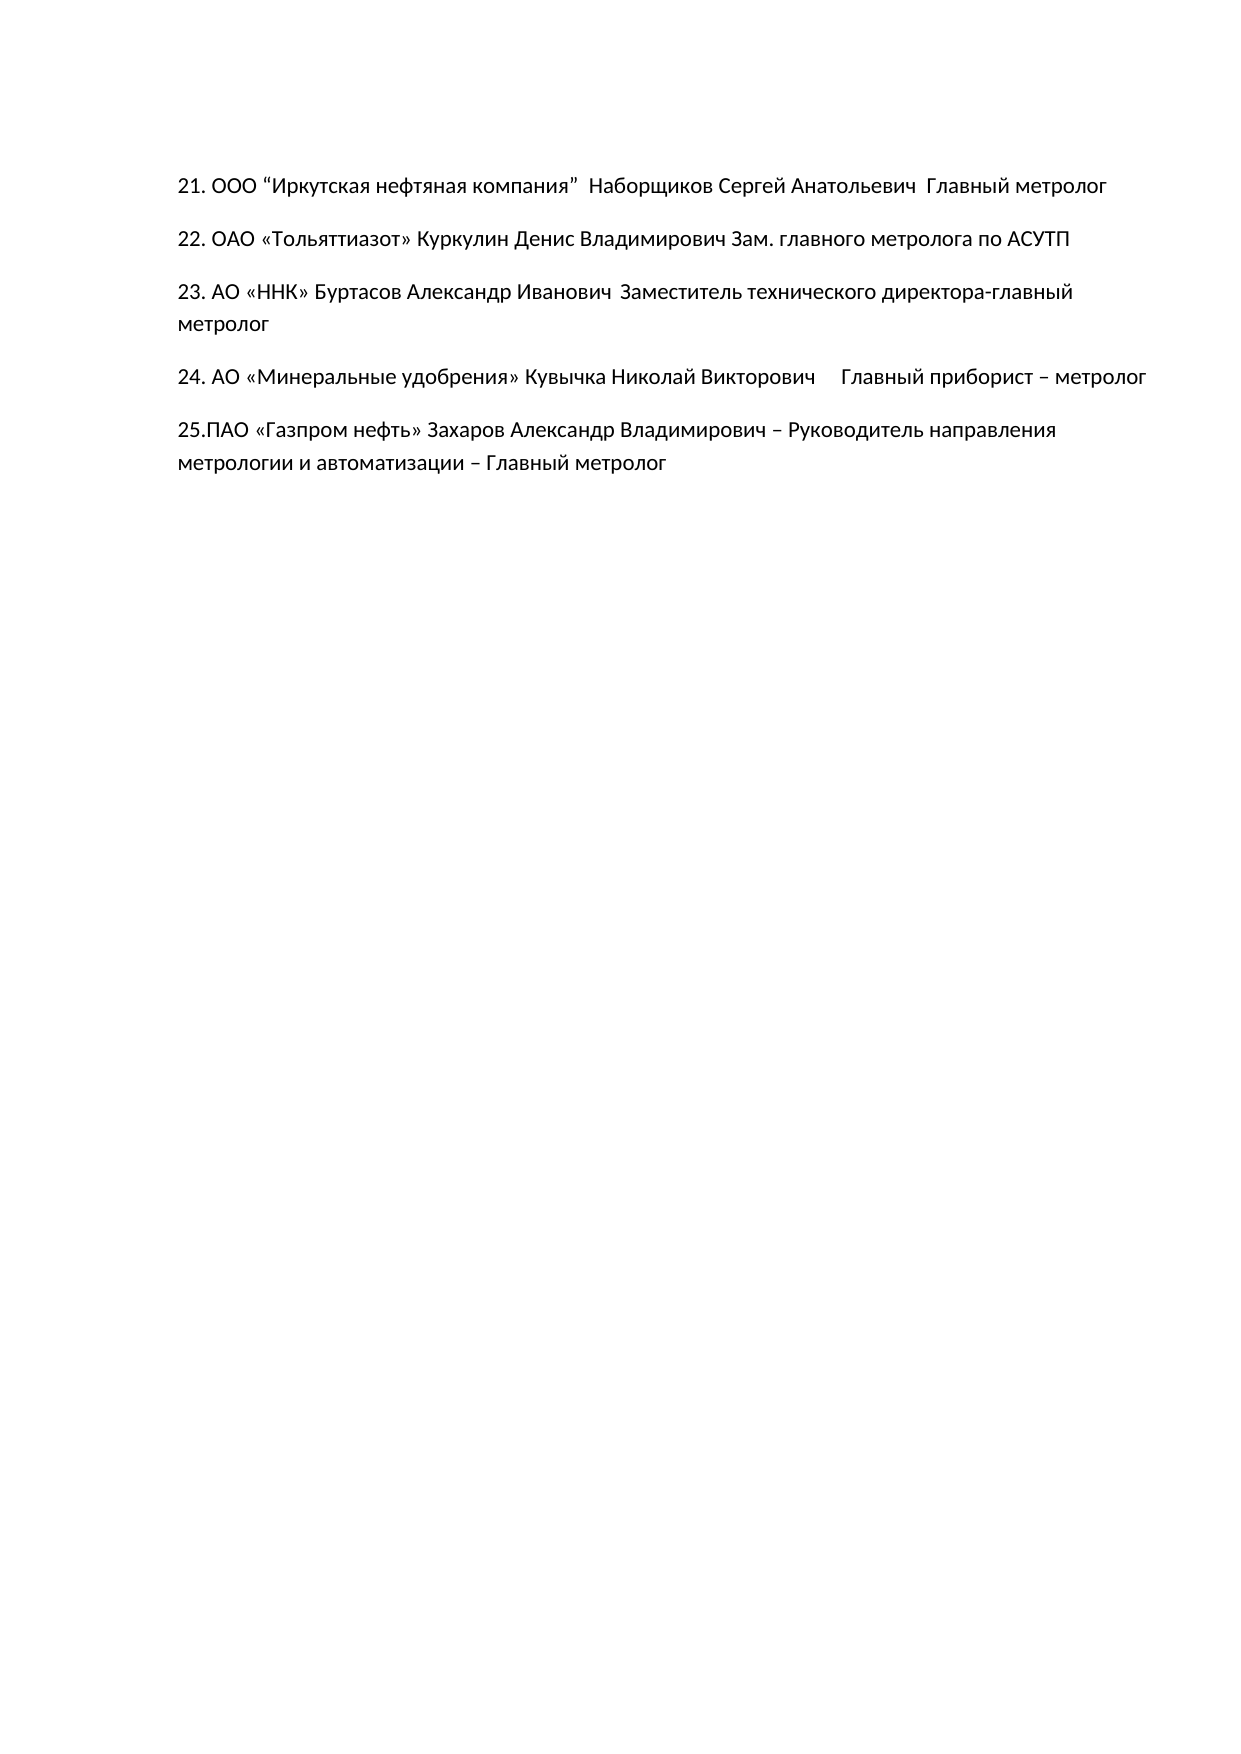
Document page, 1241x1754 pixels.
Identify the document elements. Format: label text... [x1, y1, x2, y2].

text 24. АО «Минеральные удобрения» Кувычка Николай Викторович Главный приборист – метролог [177, 362, 1152, 390]
text 25.ПАО «Газпром нефть» Захаров Александр Владимирович – Руководитель направления метрологии и автоматизации – Главный метролог [177, 415, 1152, 476]
text 21. ООО “Иркутская нефтяная компания” Наборщиков Сергей Анатольевич Главный метролог [177, 171, 1152, 199]
text 22. ОАО «Тольяттиазот» Куркулин Денис Владимирович Зам. главного метролога по АСУТП [177, 224, 1152, 252]
text 23. АО «ННК» Буртасов Александр Иванович Заместитель технического директора-главный метролог [177, 277, 1152, 337]
